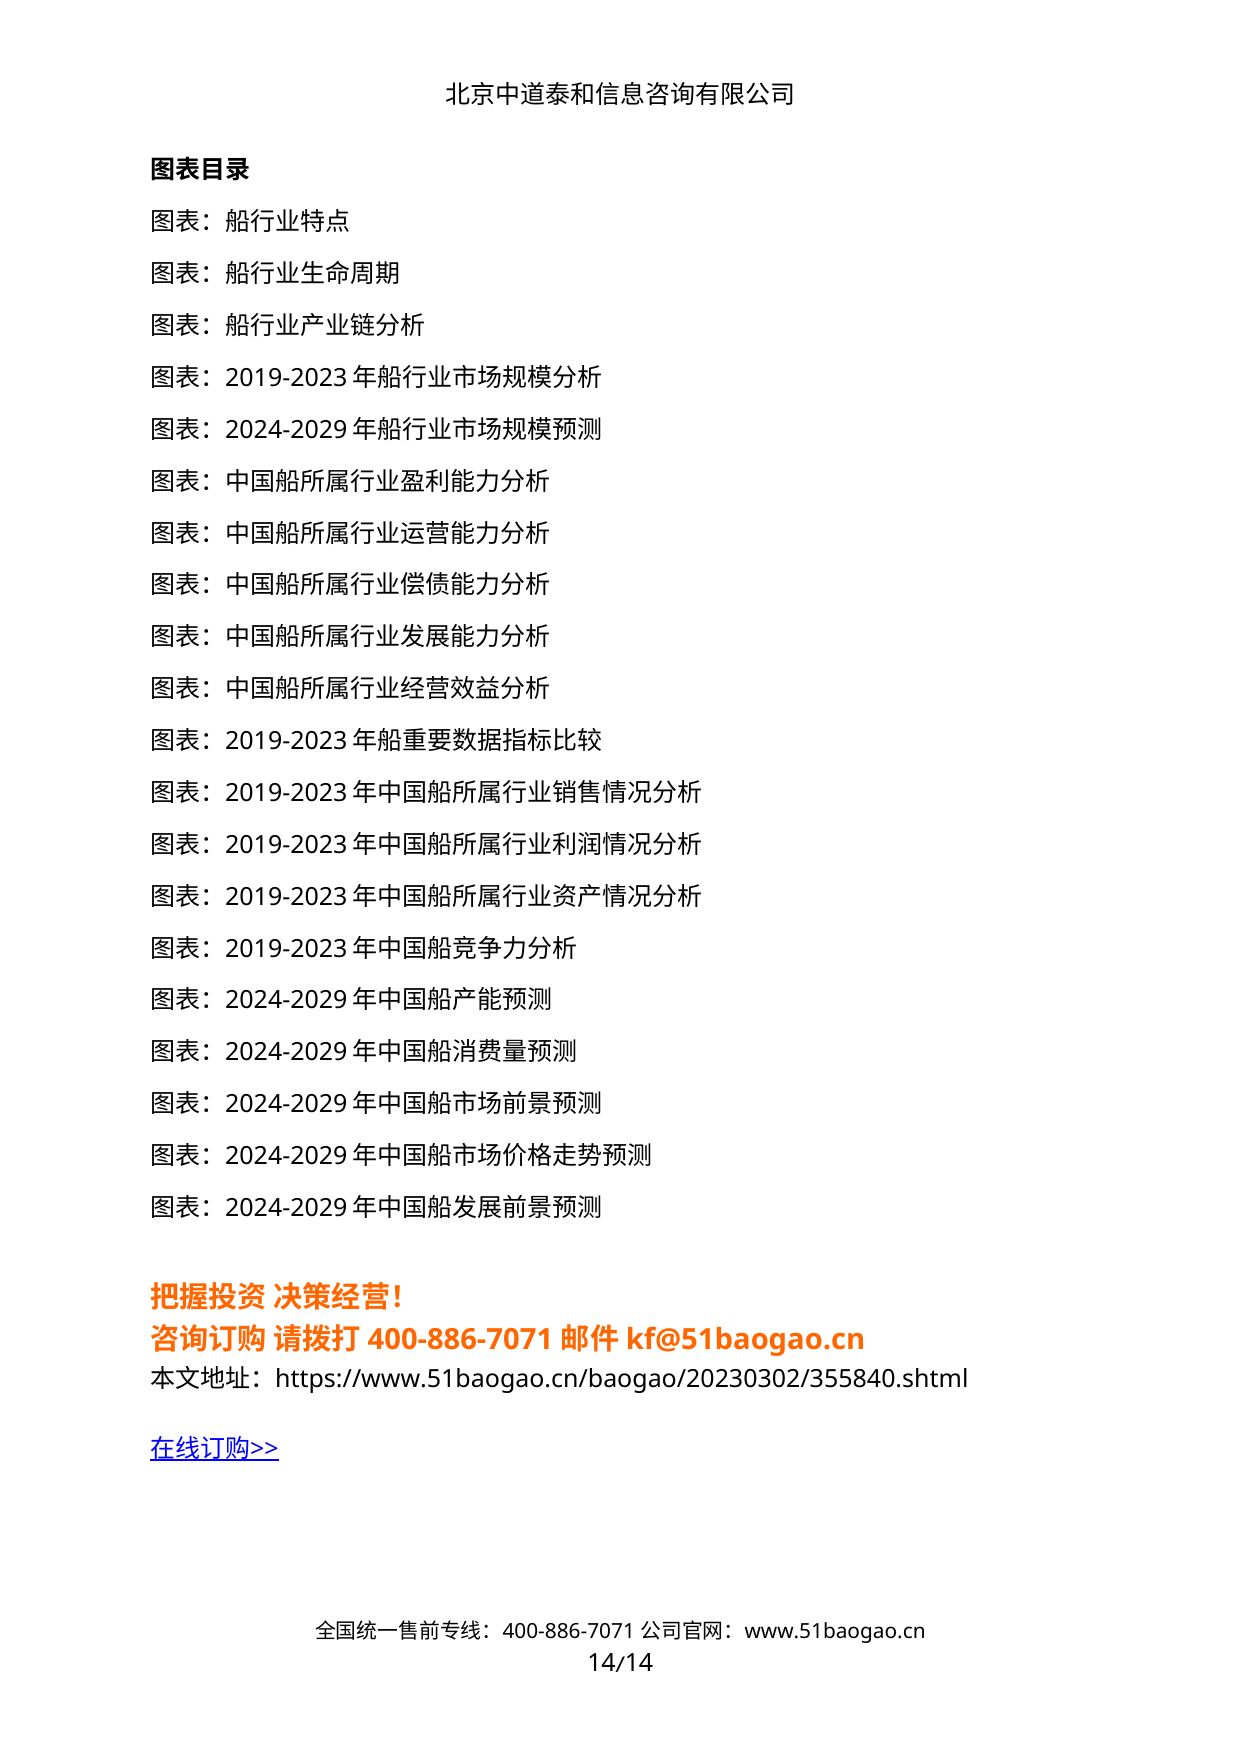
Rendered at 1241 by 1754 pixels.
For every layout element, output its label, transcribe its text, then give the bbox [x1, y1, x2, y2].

text 图表：船行业产业链分析 [150, 306, 1090, 342]
text 图表：2019-2023年船重要数据指标比较 [150, 721, 1090, 757]
text 图表：2019-2023年中国船所属行业利润情况分析 [150, 824, 1090, 861]
text 图表：中国船所属行业盈利能力分析 [150, 461, 1090, 497]
text 图表：2019-2023年船行业市场规模分析 [150, 357, 1090, 394]
text 图表：2024-2029年中国船市场前景预测 [150, 1084, 1090, 1120]
text 图表：中国船所属行业经营效益分析 [150, 669, 1090, 705]
text 图表：船行业生命周期 [150, 254, 1090, 290]
text 在线订购>> [150, 1394, 1090, 1465]
text 图表：2019-2023年中国船所属行业销售情况分析 [150, 772, 1090, 809]
text 图表：2024-2029年中国船发展前景预测 [150, 1187, 1090, 1224]
text 图表：2024-2029年中国船产能预测 [150, 980, 1090, 1016]
text 图表：2024-2029年船行业市场规模预测 [150, 409, 1090, 446]
text 图表：2019-2023年中国船所属行业资产情况分析 [150, 876, 1090, 912]
text 把握投资 决策经营！咨询订购 请拨打 400-886-7071 邮件 kf@51baogao.cn本文地址：https://www.51baogao.cn/baogao/20230302/355840.shtml [150, 1239, 1090, 1394]
text 图表：2019-2023年中国船竞争力分析 [150, 928, 1090, 964]
text 图表：船行业特点 [150, 202, 1090, 238]
text 图表：中国船所属行业发展能力分析 [150, 617, 1090, 653]
text 图表：中国船所属行业偿债能力分析 [150, 565, 1090, 601]
text 图表：中国船所属行业运营能力分析 [150, 513, 1090, 549]
text 图表：2024-2029年中国船消费量预测 [150, 1032, 1090, 1068]
text 图表：2024-2029年中国船市场价格走势预测 [150, 1136, 1090, 1172]
text 图表目录 [150, 150, 1090, 186]
